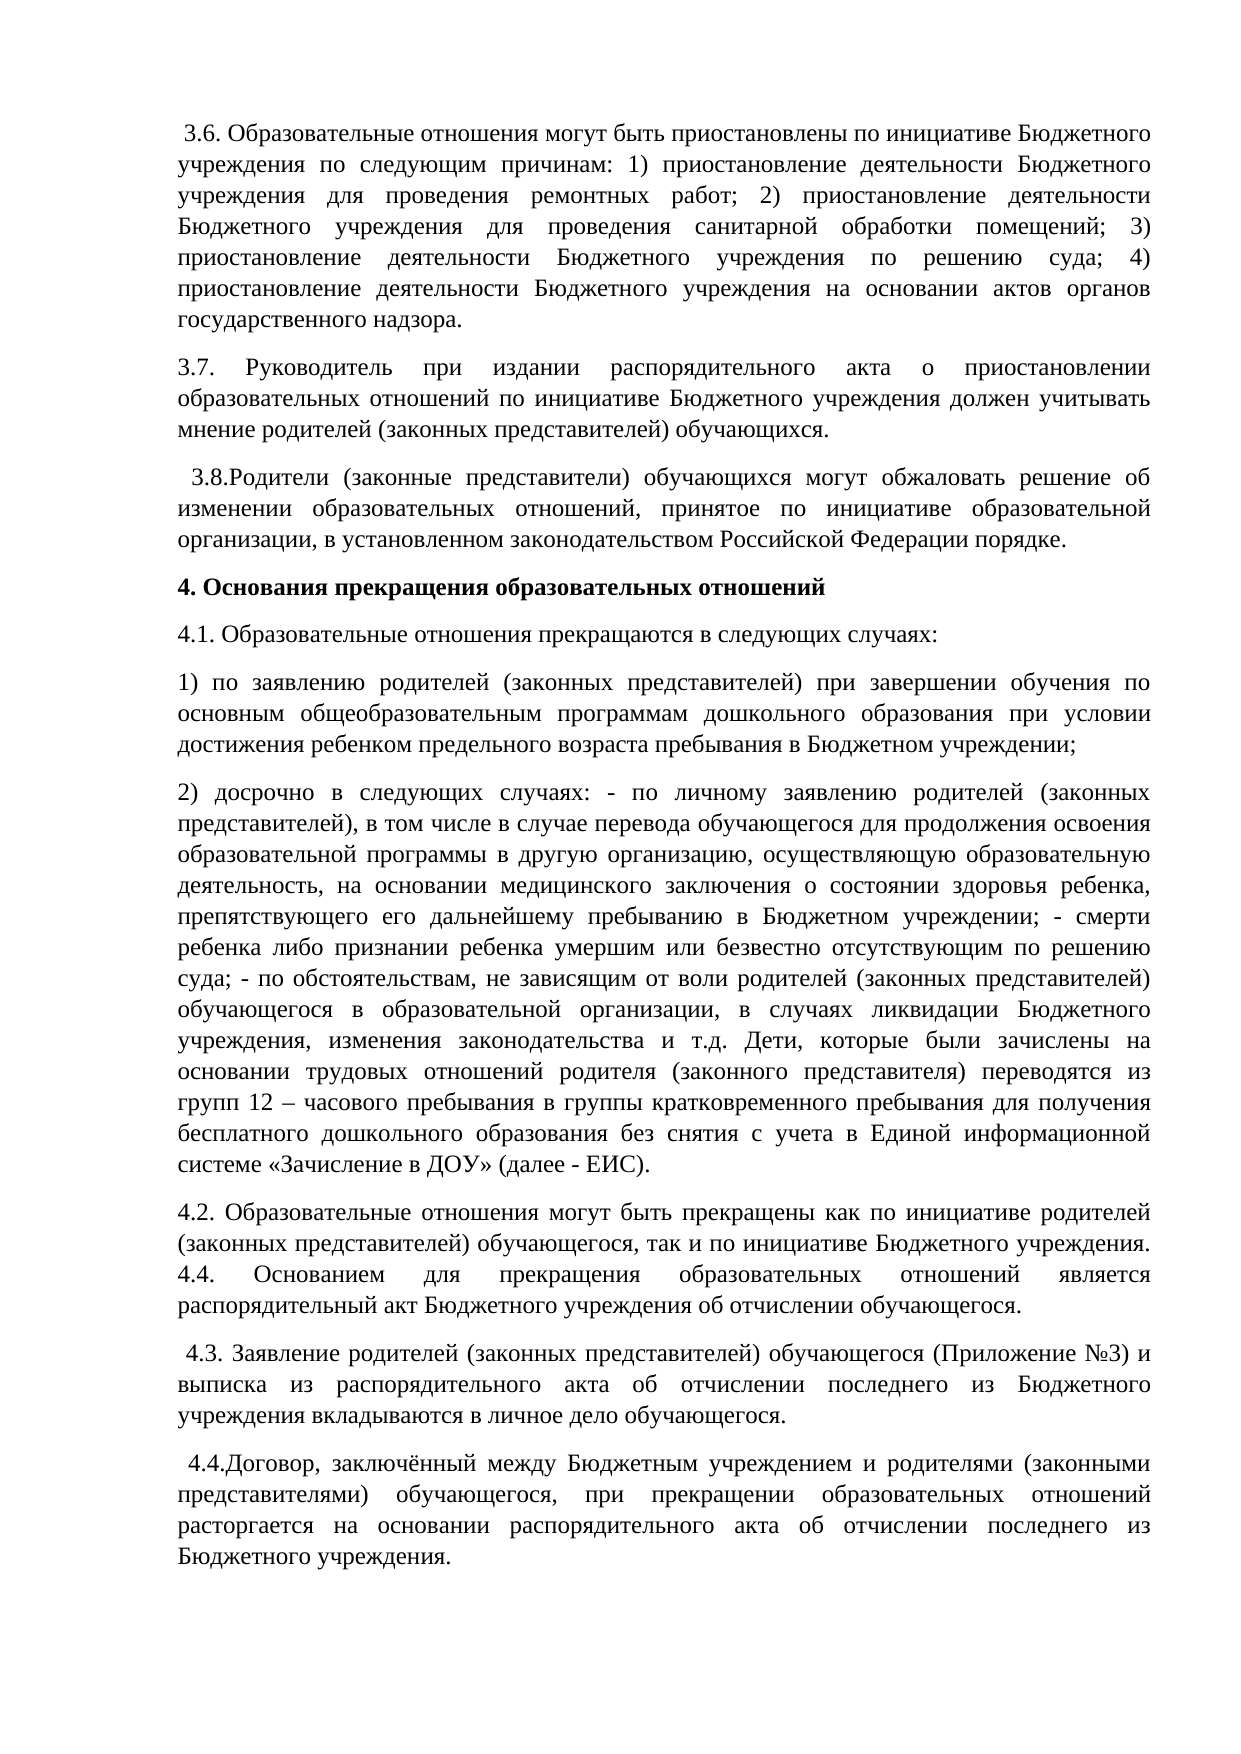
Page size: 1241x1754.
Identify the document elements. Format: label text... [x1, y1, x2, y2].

text 1) по заявлению родителей (законных представителей) при завершении обучения по основным общеобразовательным программам дошкольного образования при условии достижения ребенком предельного возраста пребывания в Бюджетном учреждении; [177, 667, 1152, 758]
text 4.1. Образовательные отношения прекращаются в следующих случаях: [177, 619, 1152, 648]
text 2) досрочно в следующих случаях: - по личному заявлению родителей (законных представителей), в том числе в случае перевода обучающегося для продолжения освоения образовательной программы в другую организацию, осуществляющую образовательную деятельность, на основании медицинского заключения о состоянии здоровья ребенка, препятствующего его дальнейшему пребыванию в Бюджетном учреждении; - смерти ребенка либо признании ребенка умершим или безвестно отсутствующим по решению суда; - по обстоятельствам, не зависящим от воли родителей (законных представителей) обучающегося в образовательной организации, в случаях ликвидации Бюджетного учреждения, изменения законодательства и т.д. Дети, которые были зачислены на основании трудовых отношений родителя (законного представителя) переводятся из групп 12 – часового пребывания в группы кратковременного пребывания для получения бесплатного дошкольного образования без снятия с учета в Единой информационной системе «Зачисление в ДОУ» (далее - ЕИС). [177, 777, 1152, 1178]
text 3.6. Образовательные отношения могут быть приостановлены по инициативе Бюджетного учреждения по следующим причинам: 1) приостановление деятельности Бюджетного учреждения для проведения ремонтных работ; 2) приостановление деятельности Бюджетного учреждения для проведения санитарной обработки помещений; 3) приостановление деятельности Бюджетного учреждения по решению суда; 4) приостановление деятельности Бюджетного учреждения на основании актов органов государственного надзора. [177, 118, 1152, 333]
text 3.8.Родители (законные представители) обучающихся могут обжаловать решение об изменении образовательных отношений, принятое по инициативе образовательной организации, в установленном законодательством Российской Федерации порядке. [177, 462, 1152, 553]
text 4.2. Образовательные отношения могут быть прекращены как по инициативе родителей (законных представителей) обучающегося, так и по инициативе Бюджетного учреждения. 4.4. Основанием для прекращения образовательных отношений является распорядительный акт Бюджетного учреждения об отчислении обучающегося. [177, 1197, 1152, 1319]
text 4.3. Заявление родителей (законных представителей) обучающегося (Приложение №3) и выписка из распорядительного акта об отчислении последнего из Бюджетного учреждения вкладываются в личное дело обучающегося. [177, 1338, 1152, 1429]
text 4. Основания прекращения образовательных отношений [177, 572, 1152, 600]
text 3.7. Руководитель при издании распорядительного акта о приостановлении образовательных отношений по инициативе Бюджетного учреждения должен учитывать мнение родителей (законных представителей) обучающихся. [177, 352, 1152, 443]
text 4.4.Договор, заключённый между Бюджетным учреждением и родителями (законными представителями) обучающегося, при прекращении образовательных отношений расторгается на основании распорядительного акта об отчислении последнего из Бюджетного учреждения. [177, 1448, 1152, 1569]
